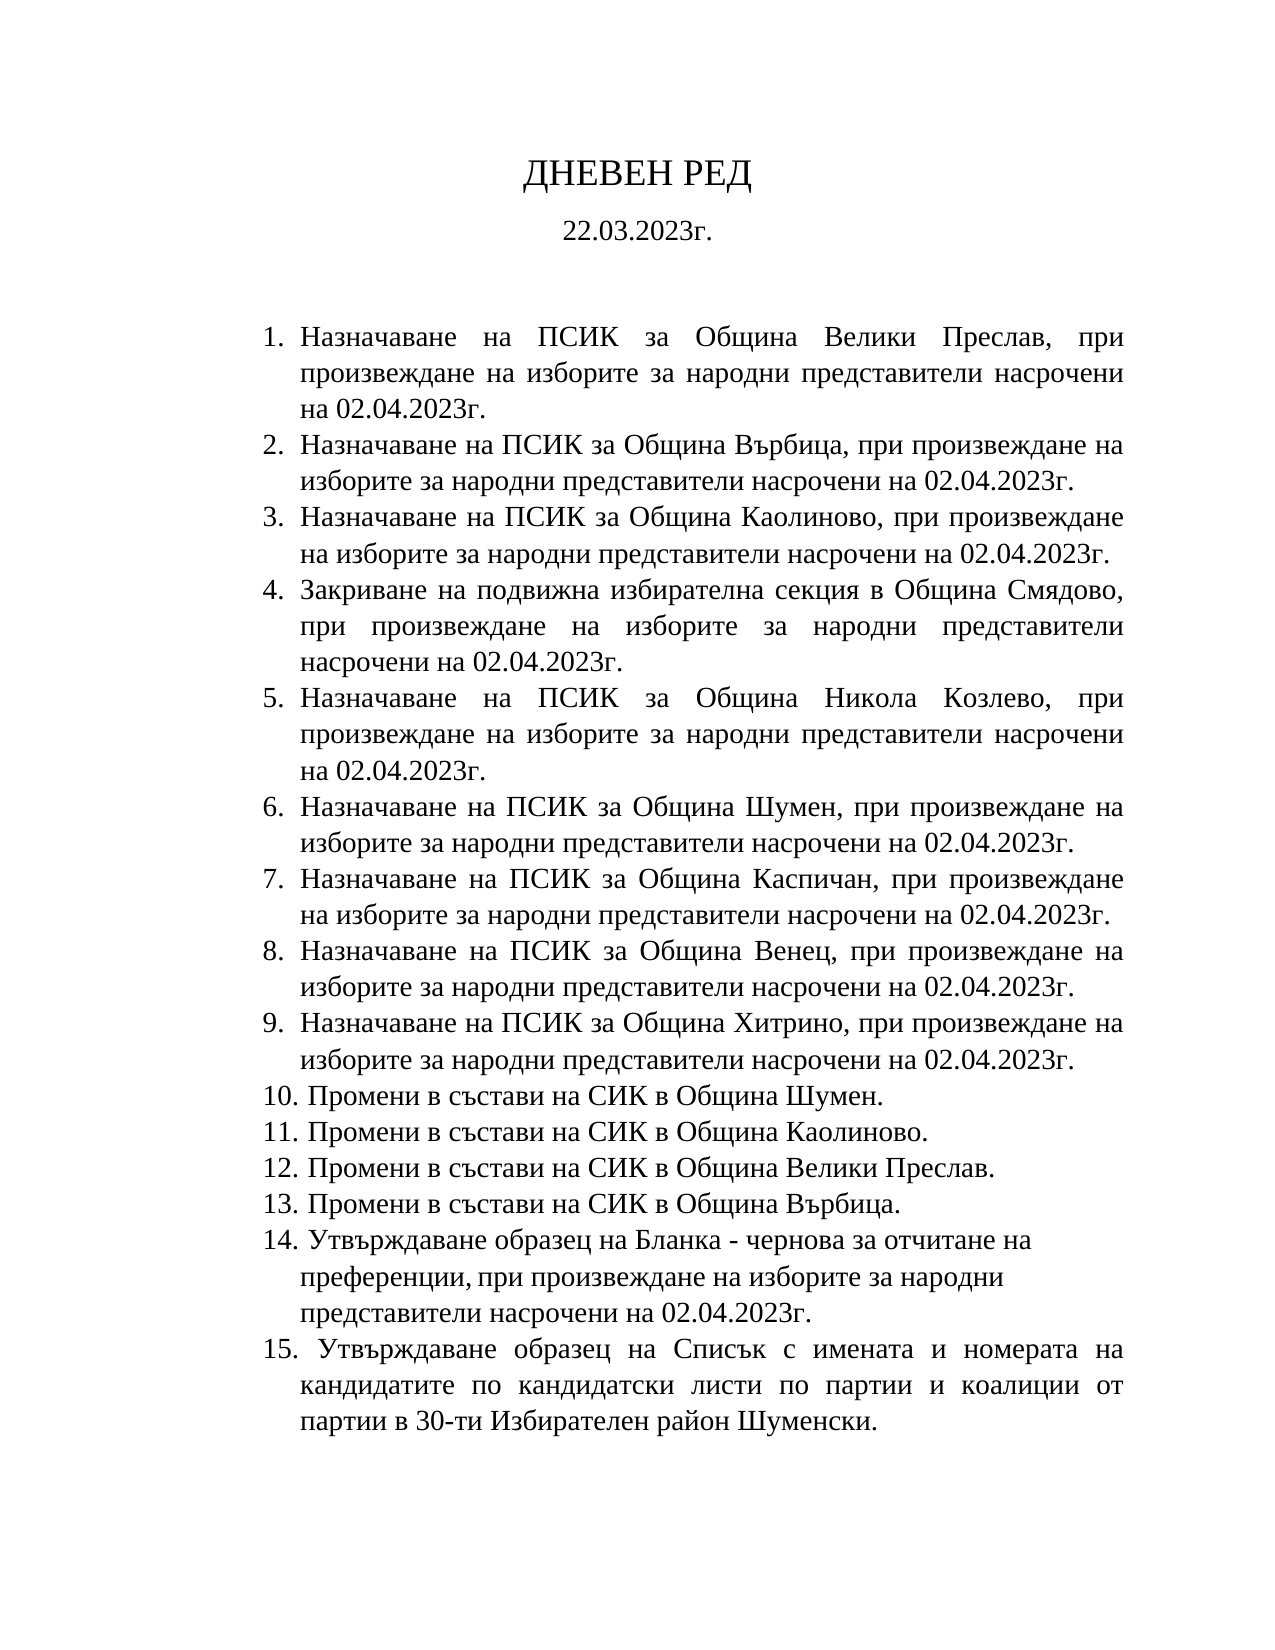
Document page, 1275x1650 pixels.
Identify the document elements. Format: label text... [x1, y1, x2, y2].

text ДНЕВЕН РЕД [150, 150, 1125, 193]
list Назначаване на ПСИК за Община Никола Козлево, при произвеждане на изборите за народни представители насрочени на 02.04.2023г. [262, 680, 1125, 786]
list Назначаване на ПСИК за Община Каолиново, при произвеждане на изборите за народни представители насрочени на 02.04.2023г. [262, 499, 1125, 569]
list Назначаване на ПСИК за Община Велики Преслав, при произвеждане на изборите за народни представители насрочени на 02.04.2023г. [262, 319, 1125, 425]
list Промени в състави на СИК в Община Шумен. [262, 1078, 1125, 1111]
list Назначаване на ПСИК за Община Каспичан, при произвеждане на изборите за народни представители насрочени на 02.04.2023г. [262, 861, 1125, 931]
list Промени в състави на СИК в Община Велики Преслав. [262, 1150, 1125, 1184]
list Назначаване на ПСИК за Община Хитрино, при произвеждане на изборите за народни представители насрочени на 02.04.2023г. [262, 1006, 1125, 1075]
list Утвърждаване образец на Списък с имената и номерата на кандидатите по кандидатски листи по партии и коалиции от партии в 30-ти Избирателен район Шуменски. [262, 1331, 1125, 1437]
list Назначаване на ПСИК за Община Върбица, при произвеждане на изборите за народни представители насрочени на 02.04.2023г. [262, 427, 1125, 497]
text 22.03.2023г. [150, 213, 1125, 247]
list Назначаване на ПСИК за Община Шумен, при произвеждане на изборите за народни представители насрочени на 02.04.2023г. [262, 789, 1125, 858]
list Промени в състави на СИК в Община Каолиново. [262, 1114, 1125, 1148]
list Назначаване на ПСИК за Община Венец, при произвеждане на изборите за народни представители насрочени на 02.04.2023г. [262, 933, 1125, 1003]
list Закриване на подвижна избирателна секция в Община Смядово, при произвеждане на изборите за народни представители насрочени на 02.04.2023г. [262, 572, 1125, 678]
list Промени в състави на СИК в Община Върбица. [262, 1186, 1125, 1220]
list Утвърждаване образец на Бланка - чернова за отчитане на преференции, при произвеждане на изборите за народни представители насрочени на 02.04.2023г. [262, 1222, 1125, 1328]
